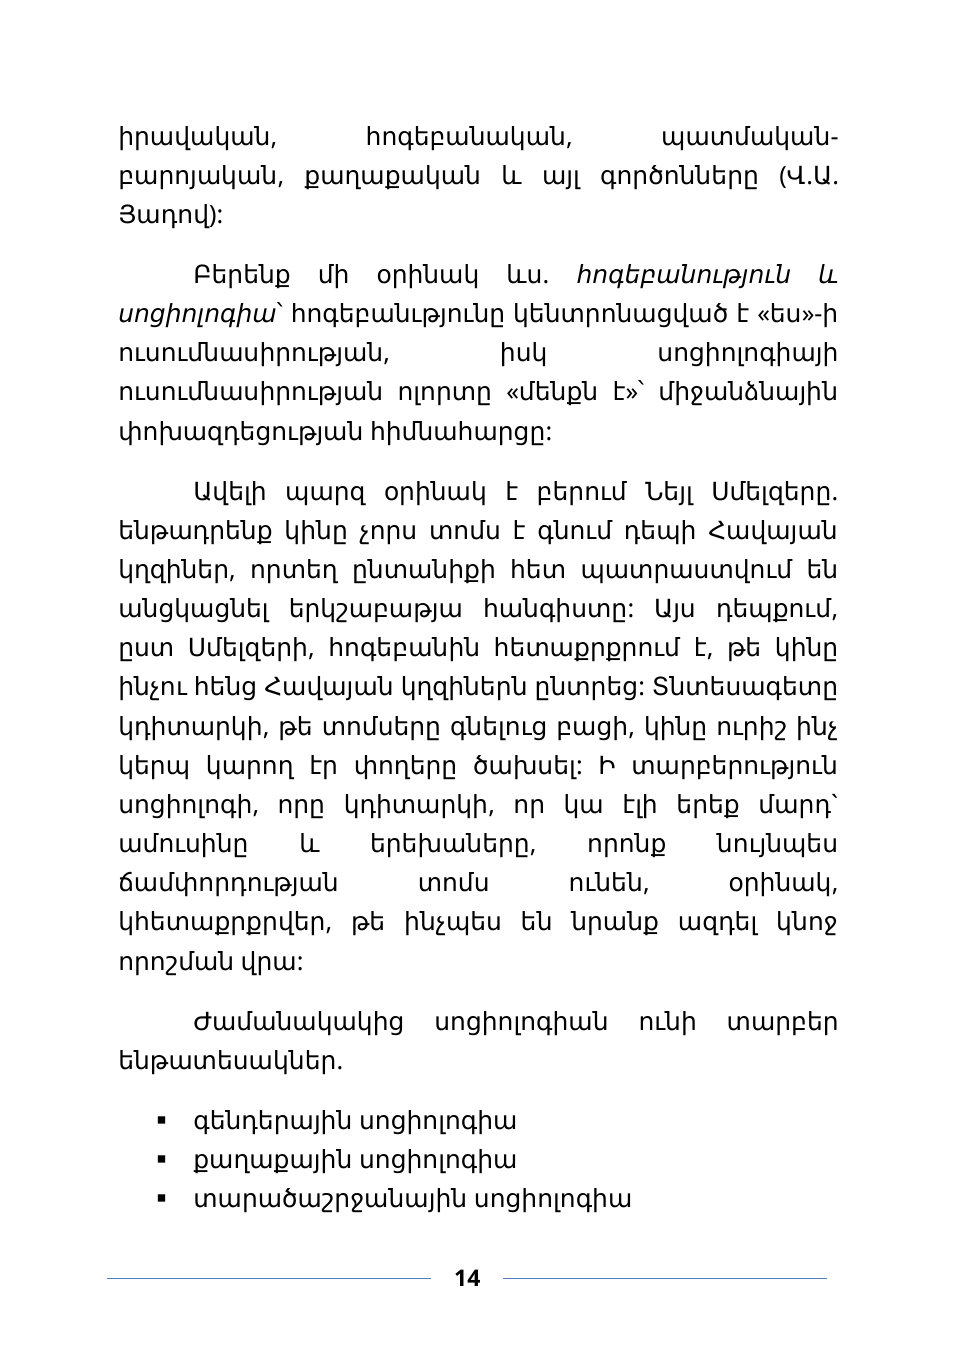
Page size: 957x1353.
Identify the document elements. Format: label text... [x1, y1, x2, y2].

text Ավելի պարզ օրինակ է բերում Նեյլ Սմելզերը. ենթադրենք կինը չորս տոմս է գնում դեպի Հավայան կղզիներ, որտեղ ընտանիքի հետ պատրաստվում են անցկացնել երկշաբաթյա հանգիստը: Այս դեպքում, ըստ Սմելզերի, հոգեբանին հետաքրքրում է, թե կինը ինչու հենց Հավայան կղզիներն ընտրեց: Տնտեսագետը կդիտարկի, թե տոմսերը գնելուց բացի, կինը ուրիշ ինչ կերպ կարող էր փողերը ծախսել: Ի տարբերություն սոցիոլոգի, որը կդիտարկի, որ կա էլի երեք մարդ` ամուսինը և երեխաները, որոնք նույնպես ճամփորդության տոմս ունեն, օրինակ, կհետաքրքրվեր, թե ինչպես են նրանք ազդել կնոջ որոշման վրա: [118, 473, 838, 977]
text Ժամանակակից սոցիոլոգիան ունի տարբեր ենթատեսակներ. [118, 1003, 838, 1076]
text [118, 118, 838, 231]
list գենդերային սոցիոլոգիա [156, 1102, 838, 1136]
list քաղաքային սոցիոլոգիա [156, 1141, 838, 1176]
text Բերենք մի օրինակ ևս. հոգեբանություն և սոցիոլոգիա՝ հոգեբանւթյունը կենտրոնացված է «ես»-ի ուսումնասիրության, իսկ սոցիոլոգիայի ուսումնասիրության ոլորտը «մենքն է»՝ միջանձնային փոխազդեցության հիմնահարցը: [118, 256, 838, 447]
list տարածաշրջանային սոցիոլոգիա [156, 1181, 838, 1215]
